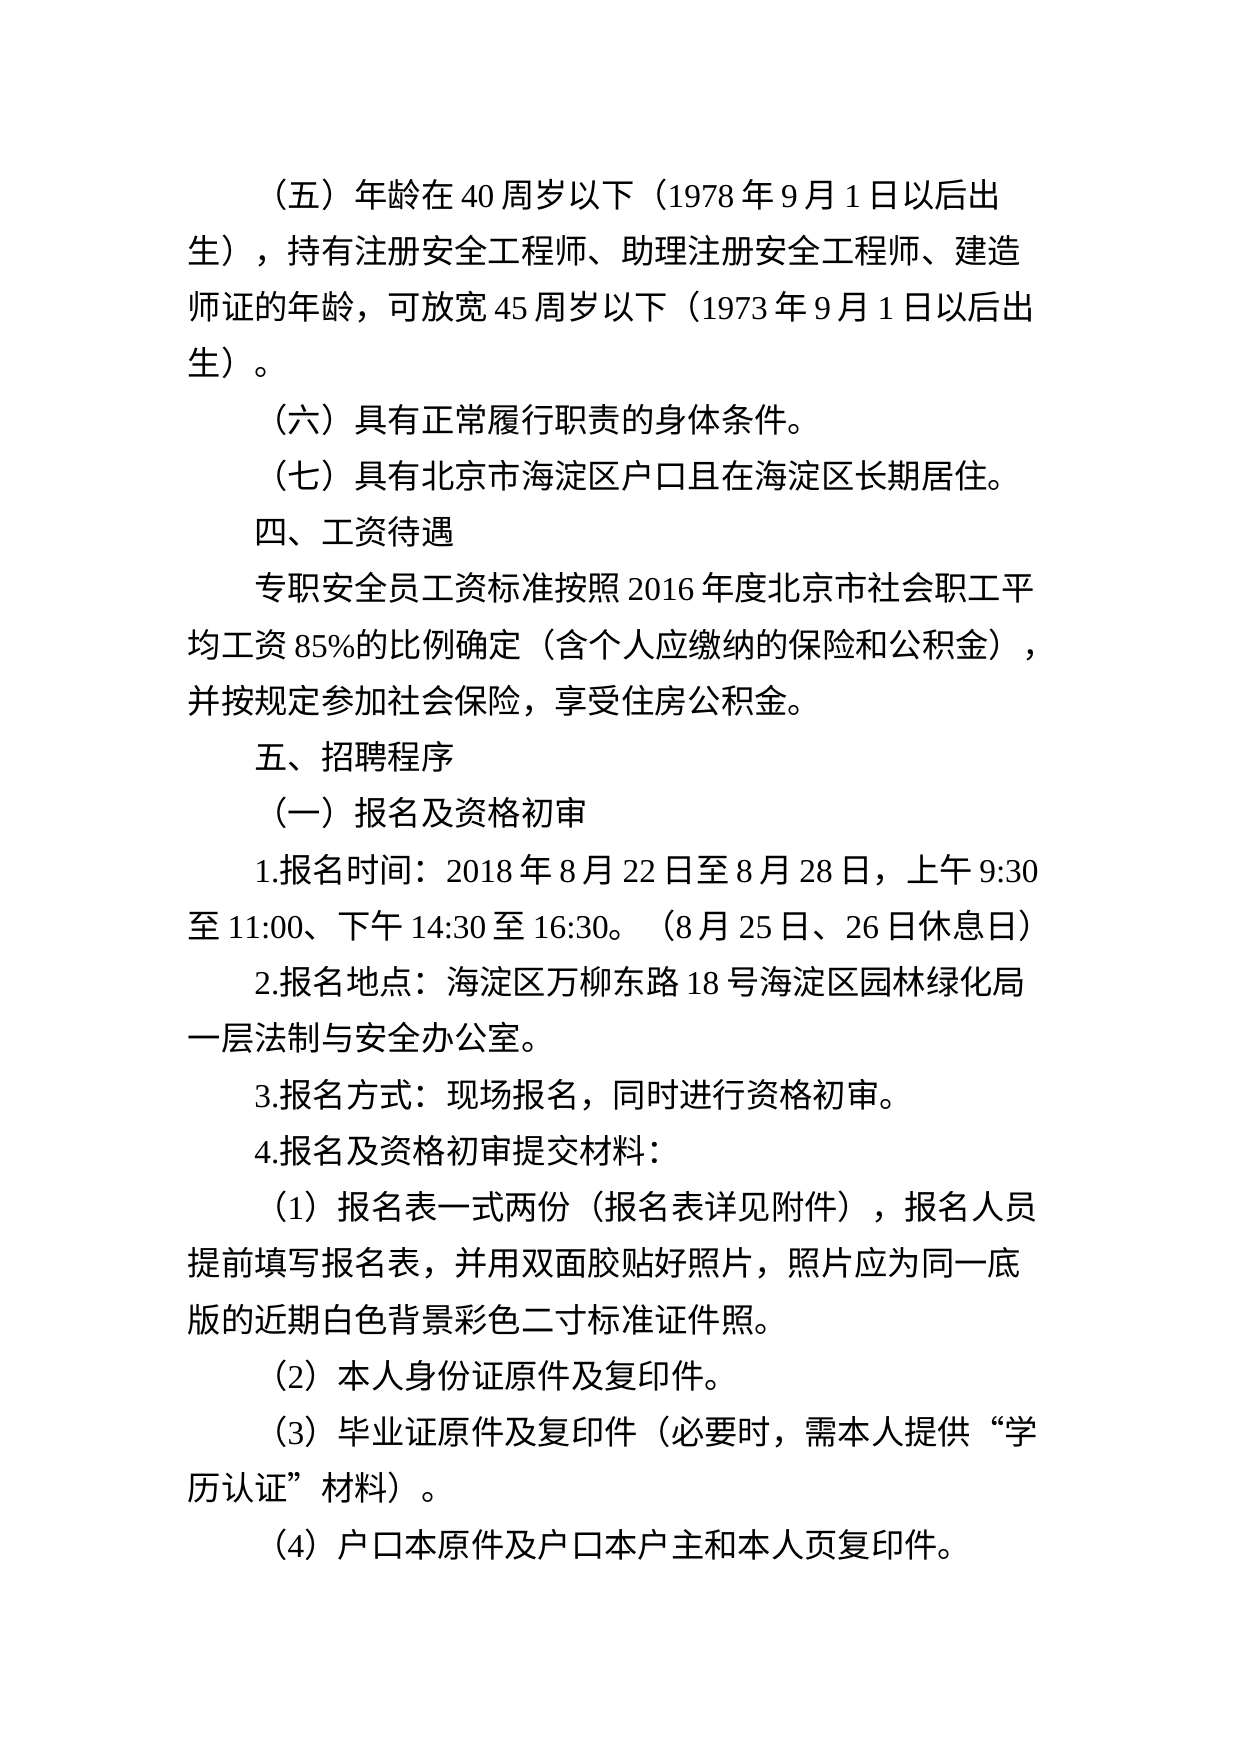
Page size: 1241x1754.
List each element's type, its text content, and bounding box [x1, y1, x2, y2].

text （五）年龄在40周岁以下（1978年9月1日以后出生），持有注册安全工程师、助理注册安全工程师、建造师证的年龄，可放宽45周岁以下（1973年9月1日以后出生）。 [187, 162, 1053, 387]
text 3.报名方式：现场报名，同时进行资格初审。 [187, 1062, 1053, 1118]
text （七）具有北京市海淀区户口且在海淀区长期居住。 [187, 443, 1053, 499]
text （六）具有正常履行职责的身体条件。 [187, 387, 1053, 443]
text 四、工资待遇 [187, 499, 1053, 556]
text （4）户口本原件及户口本户主和本人页复印件。 [187, 1512, 1053, 1568]
text 1.报名时间：2018年8月22日至8月28日，上午9:30至11:00、下午14:30至16:30。（8月25日、26日休息日） [187, 837, 1053, 949]
text 2.报名地点：海淀区万柳东路18号海淀区园林绿化局一层法制与安全办公室。 [187, 949, 1053, 1062]
text 4.报名及资格初审提交材料： [187, 1118, 1053, 1174]
text （一）报名及资格初审 [187, 781, 1053, 837]
text （1）报名表一式两份（报名表详见附件），报名人员提前填写报名表，并用双面胶贴好照片，照片应为同一底版的近期白色背景彩色二寸标准证件照。 [187, 1174, 1053, 1343]
text （3）毕业证原件及复印件（必要时，需本人提供“学历认证”材料）。 [187, 1399, 1053, 1512]
text （2）本人身份证原件及复印件。 [187, 1343, 1053, 1399]
text 五、招聘程序 [187, 724, 1053, 781]
text 专职安全员工资标准按照2016年度北京市社会职工平均工资85%的比例确定（含个人应缴纳的保险和公积金），并按规定参加社会保险，享受住房公积金。 [187, 556, 1053, 724]
